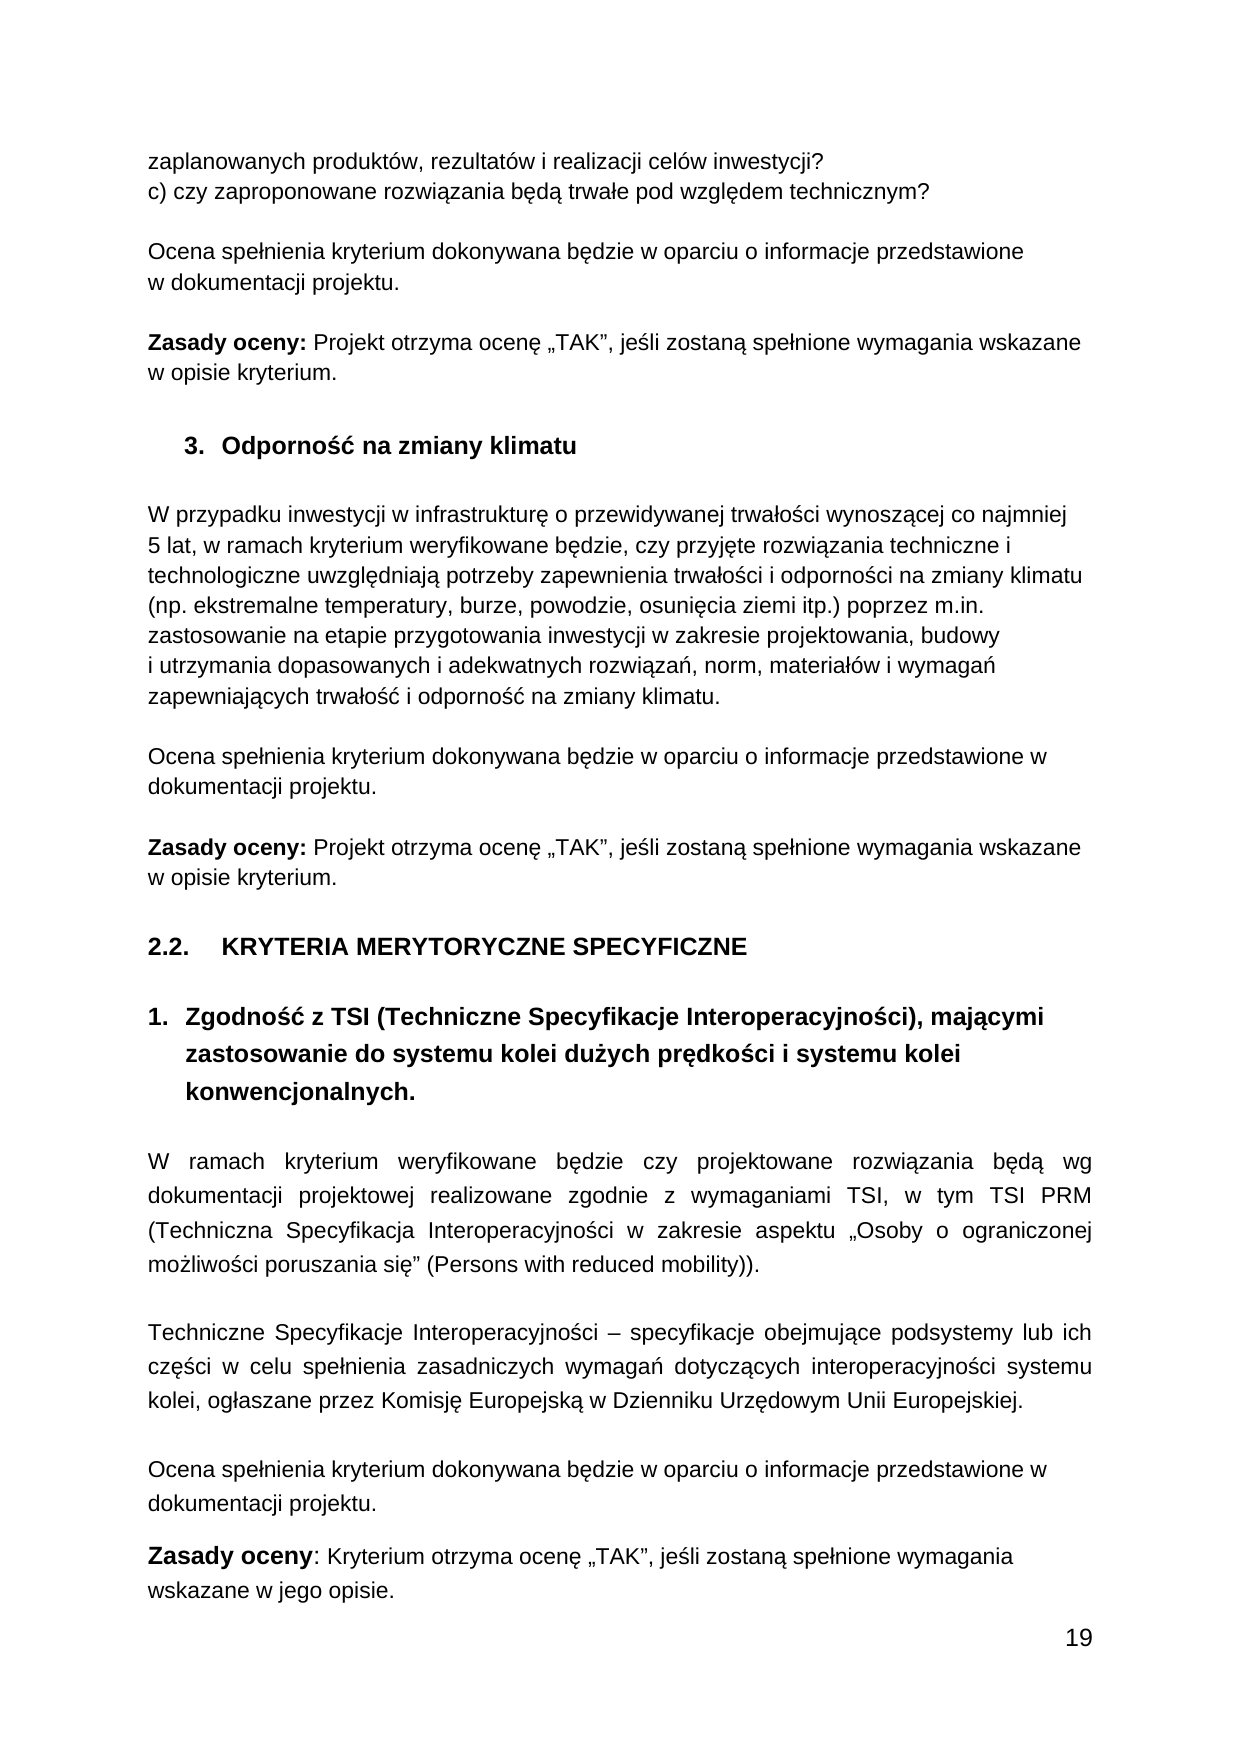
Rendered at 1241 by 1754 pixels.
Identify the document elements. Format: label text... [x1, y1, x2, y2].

subtitle Odporność na zmiany klimatu [184, 431, 1093, 460]
text Zasady oceny: Kryterium otrzyma ocenę „TAK”, jeśli zostaną spełnione wymagania wskazane w jego opisie. [148, 1541, 1093, 1604]
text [148, 148, 1093, 385]
subtitle KRYTERIA MERYTORYCZNE SPECYFICZNE [148, 932, 1093, 960]
text Ocena spełnienia kryterium dokonywana będzie w oparciu o informacje przedstawione w dokumentacji projektu. [148, 1456, 1093, 1516]
text Techniczne Specyfikacje Interoperacyjności – specyfikacje obejmujące podsystemy lub ich części w celu spełnienia zasadniczych wymagań dotyczących interoperacyjności systemu kolei, ogłaszane przez Komisję Europejską w Dzienniku Urzędowym Unii Europejskiej. [148, 1319, 1093, 1414]
text W ramach kryterium weryfikowane będzie czy projektowane rozwiązania będą wg dokumentacji projektowej realizowane zgodnie z wymaganiami TSI, w tym TSI PRM (Techniczna Specyfikacja Interoperacyjności w zakresie aspektu „Osoby o ograniczonej możliwości poruszania się” (Persons with reduced mobility)). [148, 1148, 1093, 1277]
list Zgodność z TSI (Techniczne Specyfikacje Interoperacyjności), mającymi zastosowanie do systemu kolei dużych prędkości i systemu kolei konwencjonalnych. [148, 1002, 1093, 1106]
text W przypadku inwestycji w infrastrukturę o przewidywanej trwałości wynoszącej co najmniej 5 lat, w ramach kryterium weryfikowane będzie, czy przyjęte rozwiązania techniczne i technologiczne uwzględniają potrzeby zapewnienia trwałości i odporności na zmiany klimatu (np. ekstremalne temperatury, burze, powodzie, osunięcia ziemi itp.) poprzez m.in. zastosowanie na etapie przygotowania inwestycji w zakresie projektowania, budowy i utrzymania dopasowanych i adekwatnych rozwiązań, norm, materiałów i wymagań zapewniających trwałość i odporność na zmiany klimatu. Ocena spełnienia kryterium dokonywana będzie w oparciu o informacje przedstawione w dokumentacji projektu. Zasady oceny: Projekt otrzyma ocenę „TAK”, jeśli zostaną spełnione wymagania wskazane w opisie kryterium. [148, 501, 1093, 890]
